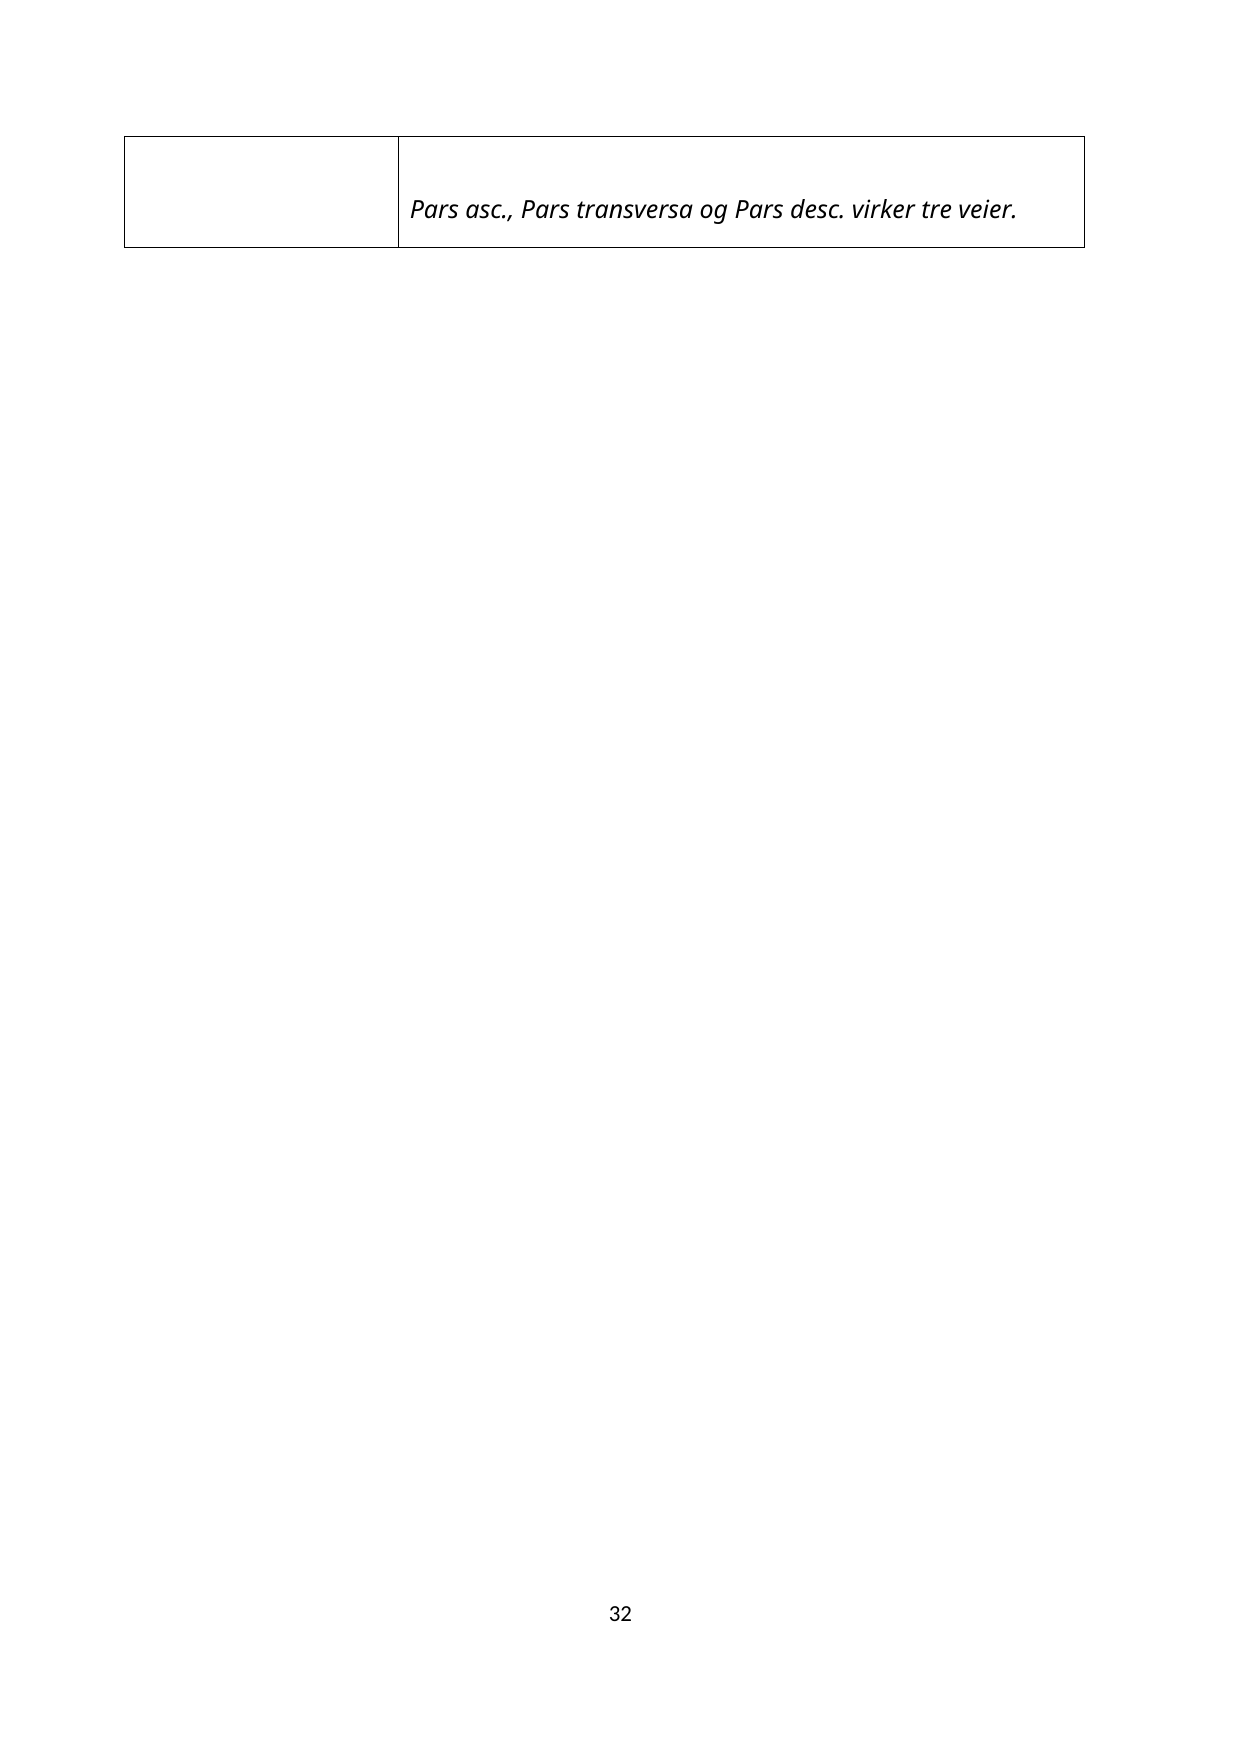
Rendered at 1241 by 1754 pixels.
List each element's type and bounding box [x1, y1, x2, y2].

table_cell [399, 137, 1084, 247]
